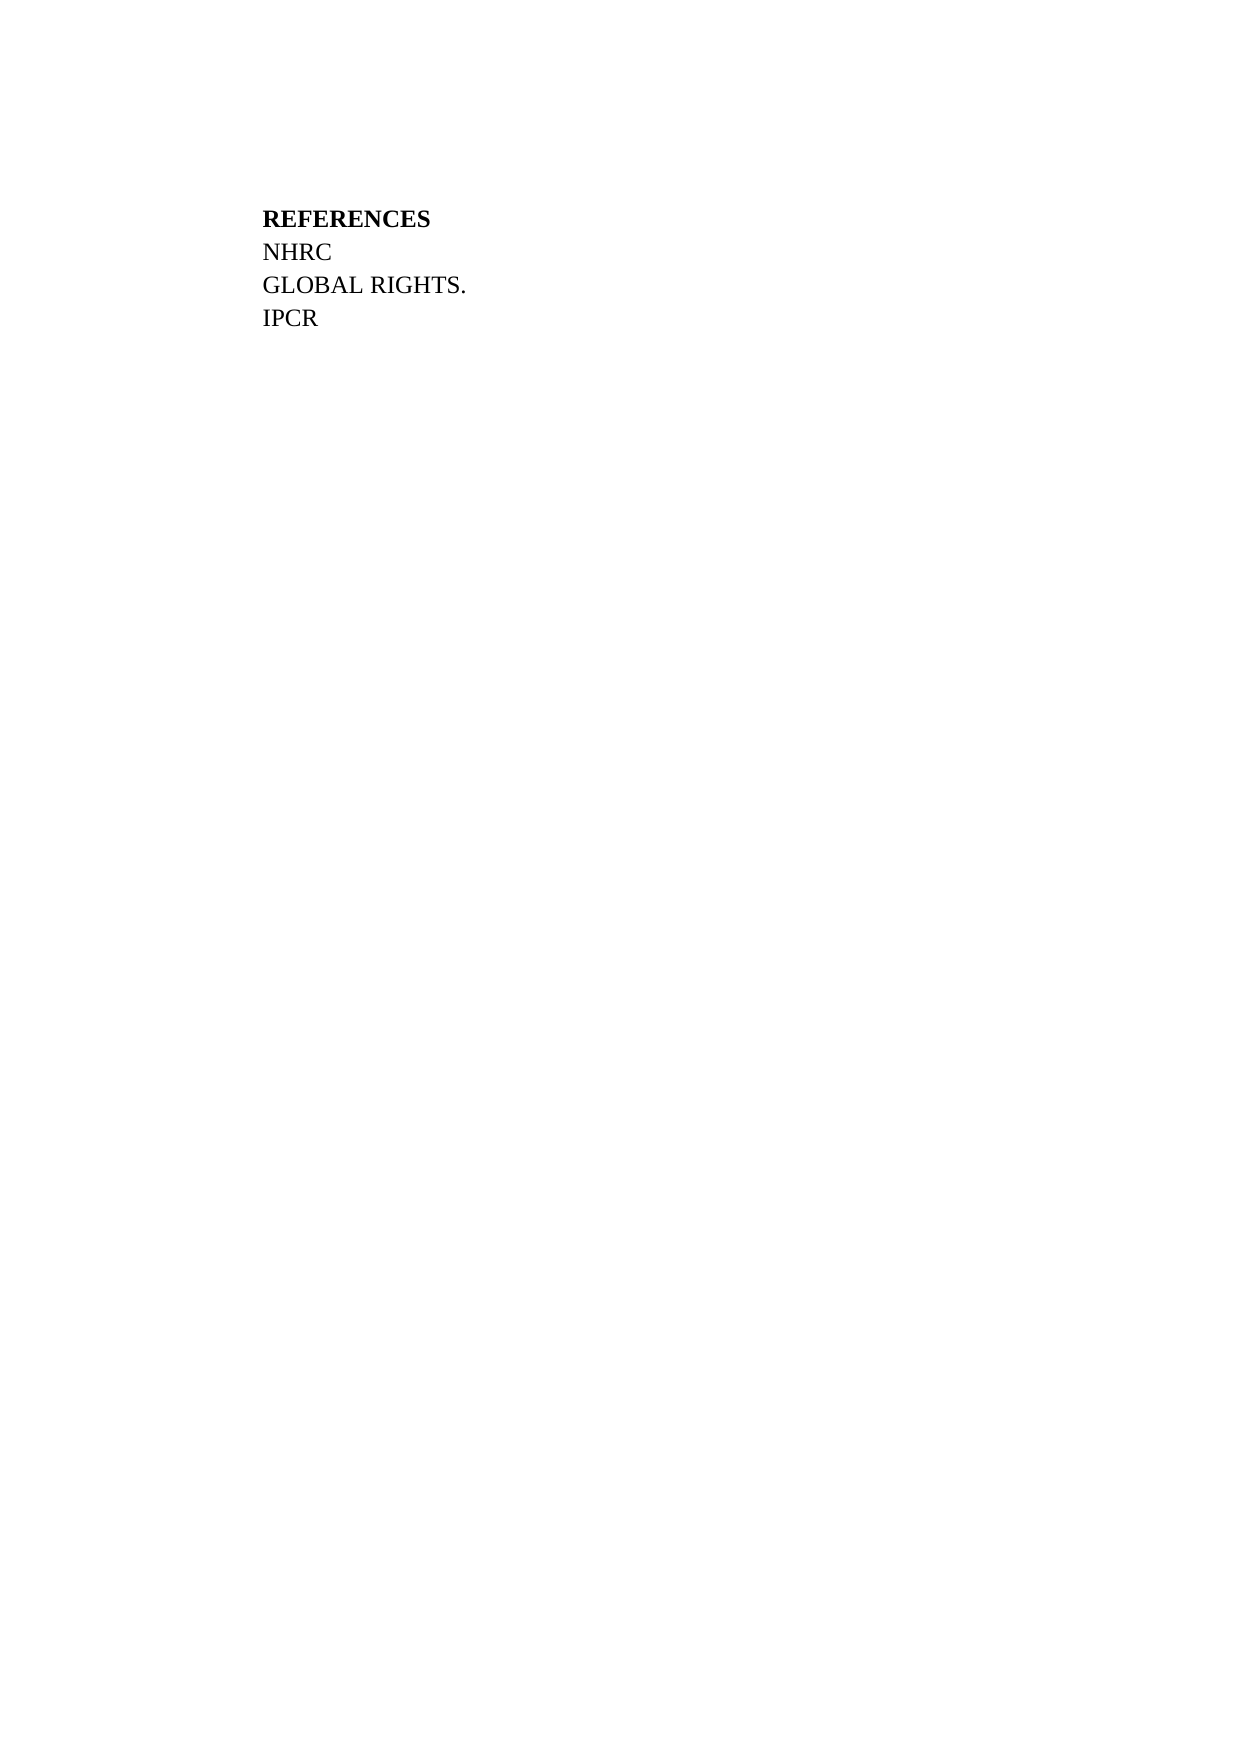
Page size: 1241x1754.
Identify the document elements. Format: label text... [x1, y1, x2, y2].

list REFERENCES [262, 204, 1090, 233]
list IPCR [262, 303, 1090, 332]
list NHRC [262, 237, 1090, 266]
list GLOBAL RIGHTS. [262, 270, 1090, 299]
